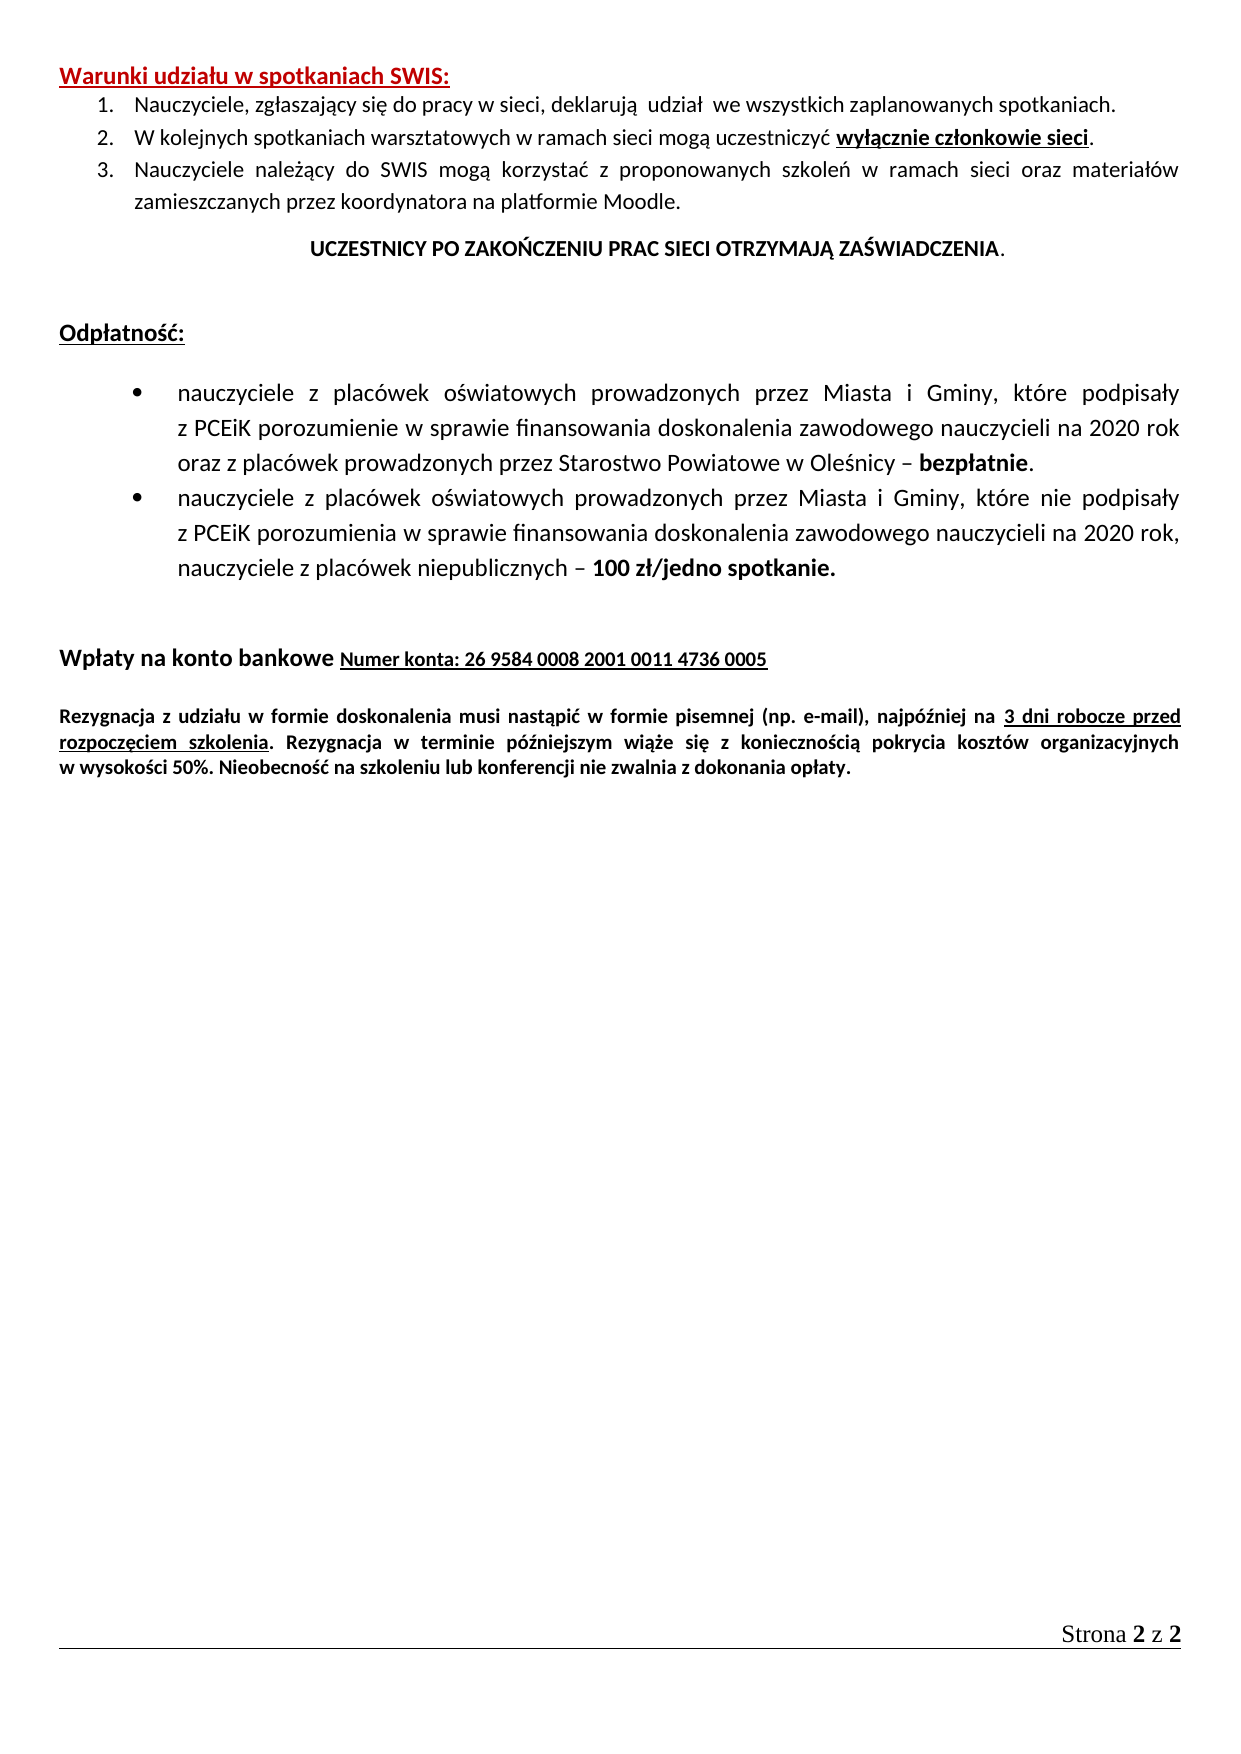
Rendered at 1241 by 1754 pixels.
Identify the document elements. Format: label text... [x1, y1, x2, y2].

list Nauczyciele, zgłaszający się do pracy w sieci, deklarują udział we wszystkich zaplanowanych spotkaniach. [97, 91, 1181, 119]
list Nauczyciele należący do SWIS mogą korzystać z proponowanych szkoleń w ramach sieci oraz materiałów zamieszczanych przez koordynatora na platformie Moodle. [97, 155, 1181, 215]
text Rezygnacja z udziału w formie doskonalenia musi nastąpić w formie pisemnej (np. e-mail), najpóźniej na 3 dni robocze przed rozpoczęciem szkolenia. Rezygnacja w terminie późniejszym wiąże się z koniecznością pokrycia kosztów organizacyjnych w wysokości 50%. Nieobecność na szkoleniu lub konferencji nie zwalnia z dokonania opłaty. [59, 704, 1181, 780]
list nauczyciele z placówek oświatowych prowadzonych przez Miasta i Gminy, które podpisały z PCEiK porozumienie w sprawie finansowania doskonalenia zawodowego nauczycieli na 2020 rok oraz z placówek prowadzonych przez Starostwo Powiatowe w Oleśnicy – bezpłatnie. [133, 377, 1181, 477]
text Warunki udziału w spotkaniach SWIS: [59, 60, 1181, 91]
list W kolejnych spotkaniach warsztatowych w ramach sieci mogą uczestniczyć wyłącznie członkowie sieci. [97, 123, 1181, 151]
text Odpłatność: [59, 317, 1181, 348]
list UCZESTNICY PO ZAKOŃCZENIU PRAC SIECI OTRZYMAJĄ ZAŚWIADCZENIA. [134, 234, 1181, 262]
text Wpłaty na konto bankowe Numer konta: 26 9584 0008 2001 0011 4736 0005 [59, 643, 1181, 673]
list nauczyciele z placówek oświatowych prowadzonych przez Miasta i Gminy, które nie podpisały z PCEiK porozumienia w sprawie finansowania doskonalenia zawodowego nauczycieli na 2020 rok, nauczyciele z placówek niepublicznych – 100 zł/jedno spotkanie. [133, 482, 1181, 582]
